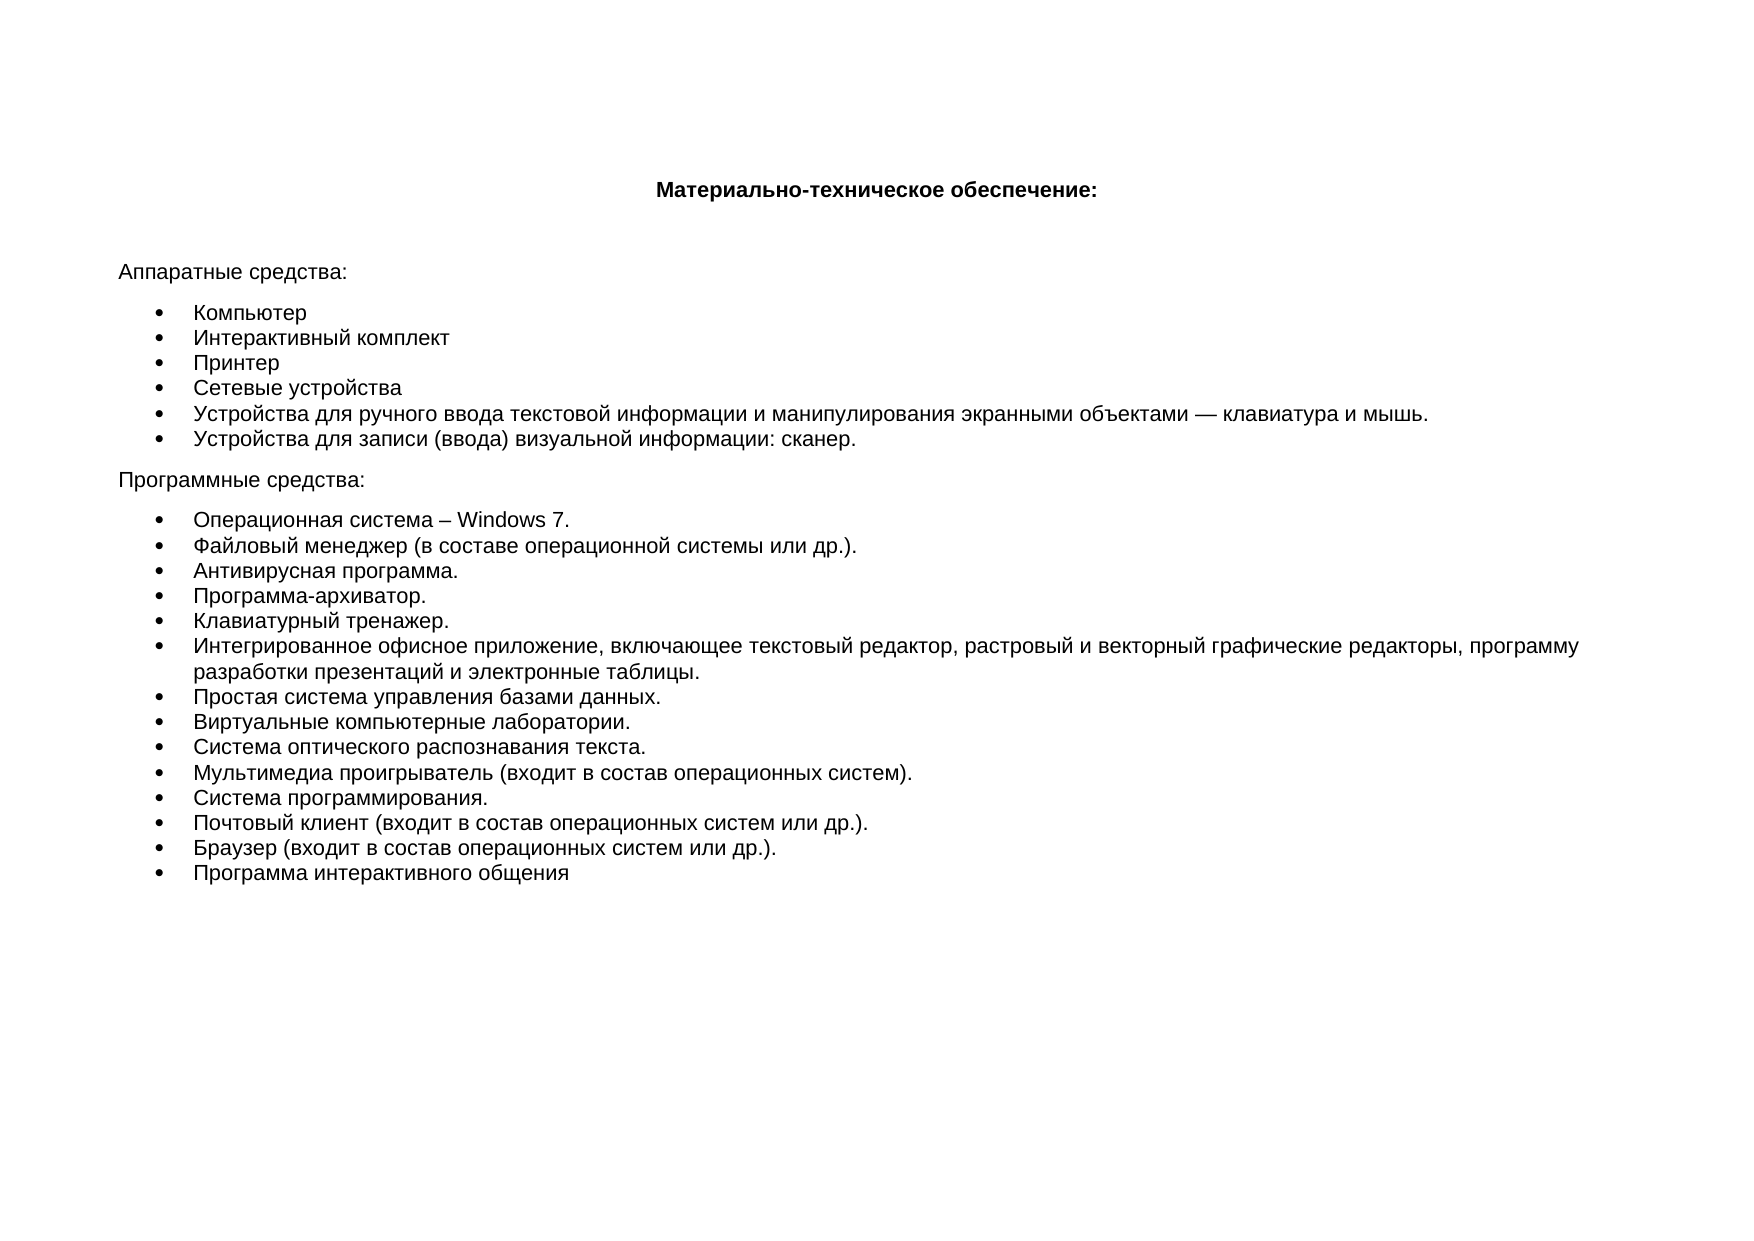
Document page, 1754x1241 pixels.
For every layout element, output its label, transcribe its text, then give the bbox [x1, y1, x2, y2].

list Виртуальные компьютерные лаборатории. [156, 709, 1636, 734]
list Устройства для ручного ввода текстовой информации и манипулирования экранными объектами — клавиатура и мышь. [156, 401, 1636, 426]
list Программа-архиватор. [156, 583, 1636, 608]
list Устройства для записи (ввода) визуальной информации: сканер. [156, 426, 1636, 451]
list Программа интерактивного общения [156, 860, 1636, 886]
list Интерактивный комплект [156, 325, 1636, 350]
list Браузер (входит в состав операционных систем или др.). [156, 835, 1636, 860]
list Антивирусная программа. [156, 558, 1636, 583]
list Сетевые устройства [156, 375, 1636, 401]
list Система оптического распознавания текста. [156, 734, 1636, 759]
text Аппаратные средства: [118, 259, 1636, 284]
list Мультимедиа проигрыватель (входит в состав операционных систем). [156, 759, 1636, 785]
list Файловый менеджер (в составе операционной системы или др.). [156, 533, 1636, 558]
list Интегрированное офисное приложение, включающее текстовый редактор, растровый и векторный графические редакторы, программу разработки презентаций и электронные таблицы. [156, 633, 1636, 684]
list Почтовый клиент (входит в состав операционных систем или др.). [156, 810, 1636, 835]
list Система программирования. [156, 785, 1636, 810]
list Операционная система – Windows 7. [156, 507, 1636, 533]
list Принтер [156, 350, 1636, 375]
list Простая система управления базами данных. [156, 684, 1636, 709]
list Компьютер [156, 300, 1636, 325]
text Материально-техническое обеспечение: [118, 177, 1636, 202]
list Клавиатурный тренажер. [156, 608, 1636, 633]
text Программные средства: [118, 467, 1636, 492]
